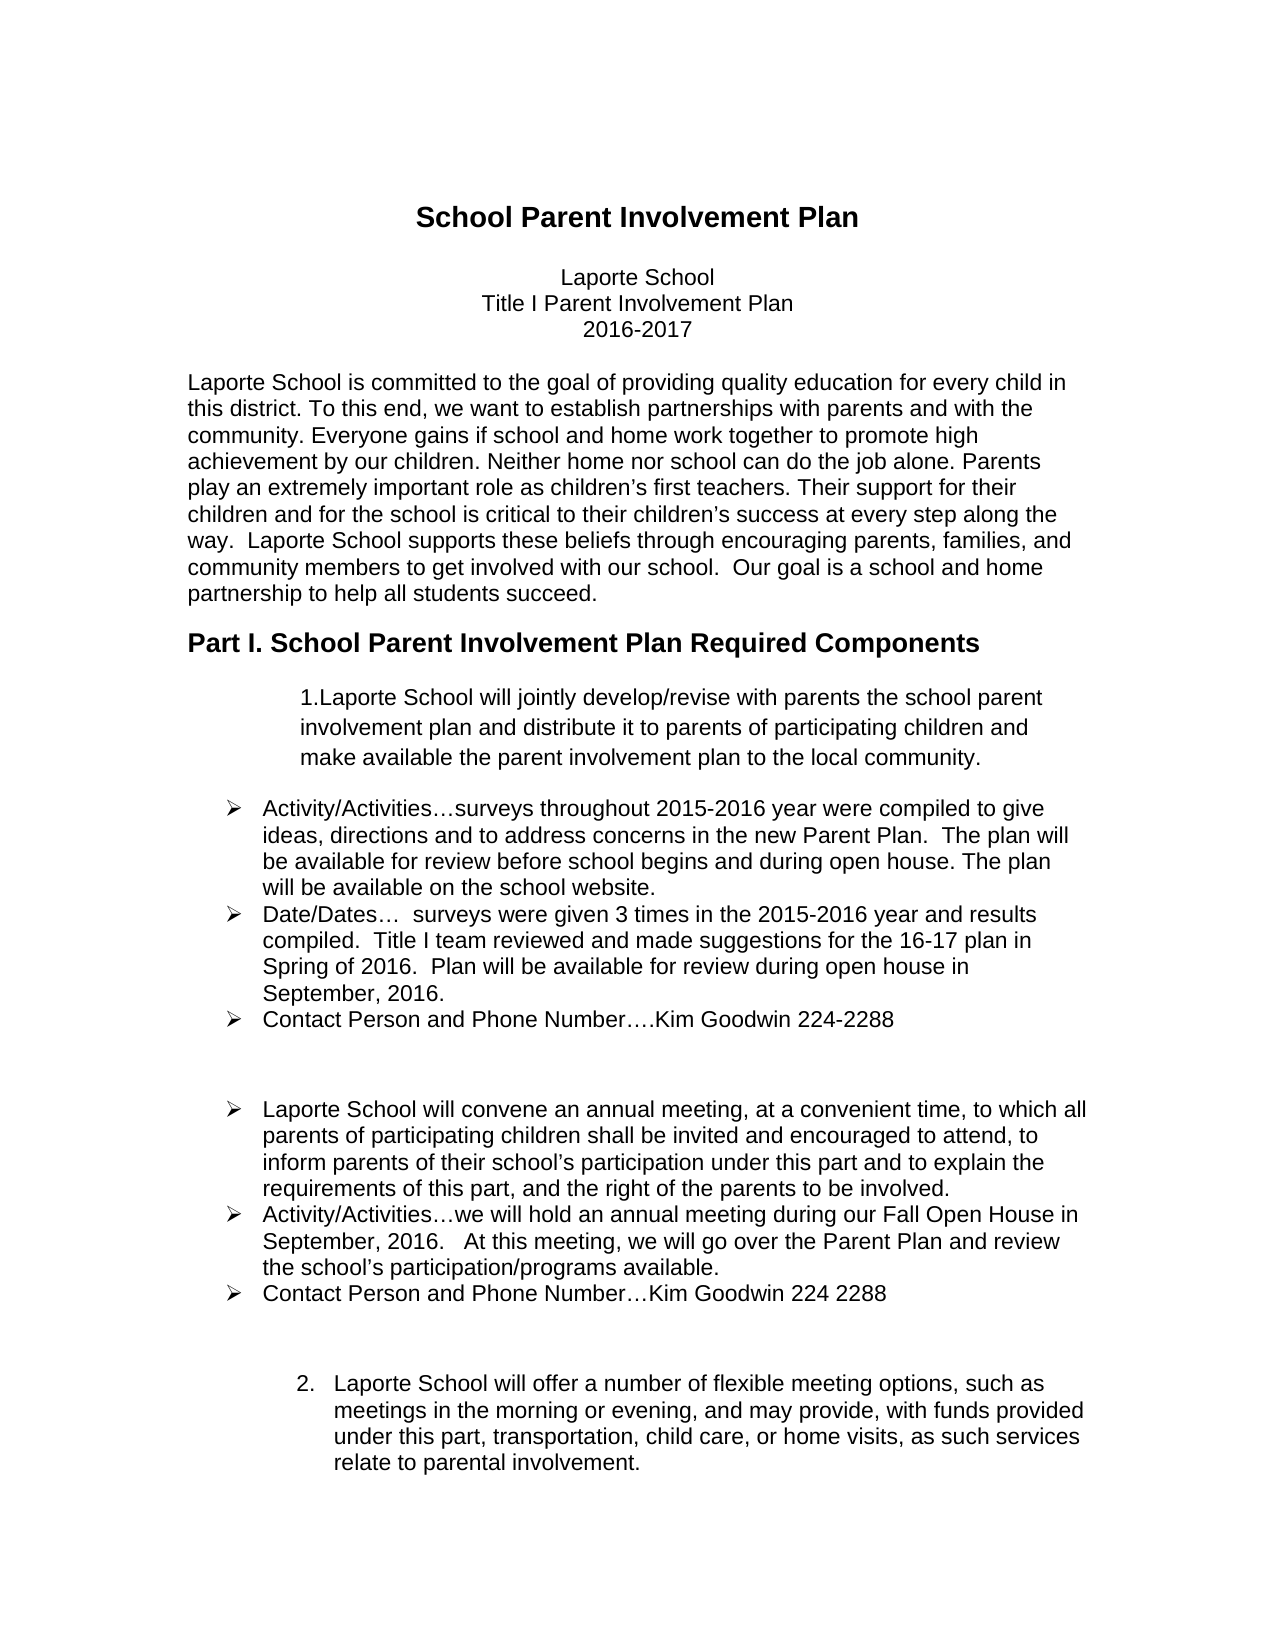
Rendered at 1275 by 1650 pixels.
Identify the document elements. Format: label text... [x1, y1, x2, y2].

list Activity/Activities…we will hold an annual meeting during our Fall Open House in September, 2016. At this meeting, we will go over the Parent Plan and review the school’s participation/programs available. [225, 1201, 1087, 1280]
subtitle School Parent Involvement Plan [187, 200, 1087, 233]
list Contact Person and Phone Number….Kim Goodwin 224-2288 [225, 1006, 1087, 1032]
list Laporte School will offer a number of flexible meeting options, such as meetings in the morning or evening, and may provide, with funds provided under this part, transportation, child care, or home visits, as such services relate to parental involvement. [296, 1370, 1087, 1476]
list Activity/Activities…surveys throughout 2015-2016 year were compiled to give ideas, directions and to address concerns in the new Parent Plan. The plan will be available for review before school begins and during open house. The plan will be available on the school website. [225, 795, 1087, 901]
list Laporte School will convene an annual meeting, at a convenient time, to which all parents of participating children shall be invited and encouraged to attend, to inform parents of their school’s participation under this part and to explain the requirements of this part, and the right of the parents to be involved. [225, 1096, 1087, 1201]
text Laporte School [187, 263, 1087, 290]
list Contact Person and Phone Number…Kim Goodwin 224 2288 [225, 1280, 1087, 1307]
list Date/Dates… surveys were given 3 times in the 2015-2016 year and results compiled. Title I team reviewed and made suggestions for the 16-17 plan in Spring of 2016. Plan will be available for review during open house in September, 2016. [225, 901, 1087, 1006]
subtitle Part I. School Parent Involvement Plan Required Components [187, 627, 1087, 658]
text Laporte School is committed to the goal of providing quality education for every child in this district. To this end, we want to establish partnerships with parents and with the community. Everyone gains if school and home work together to promote high achievement by our children. Neither home nor school can do the job alone. Parents play an extremely important role as children’s first teachers. Their support for their children and for the school is critical to their children’s success at every step along the way. Laporte School supports these beliefs through encouraging parents, families, and community members to get involved with our school. Our goal is a school and home partnership to help all students succeed. [187, 369, 1087, 606]
text Title I Parent Involvement Plan [187, 290, 1087, 316]
text 1.Laporte School will jointly develop/revise with parents the school parent involvement plan and distribute it to parents of participating children and make available the parent involvement plan to the local community. [300, 684, 1087, 771]
text 2016-2017 [187, 316, 1087, 343]
